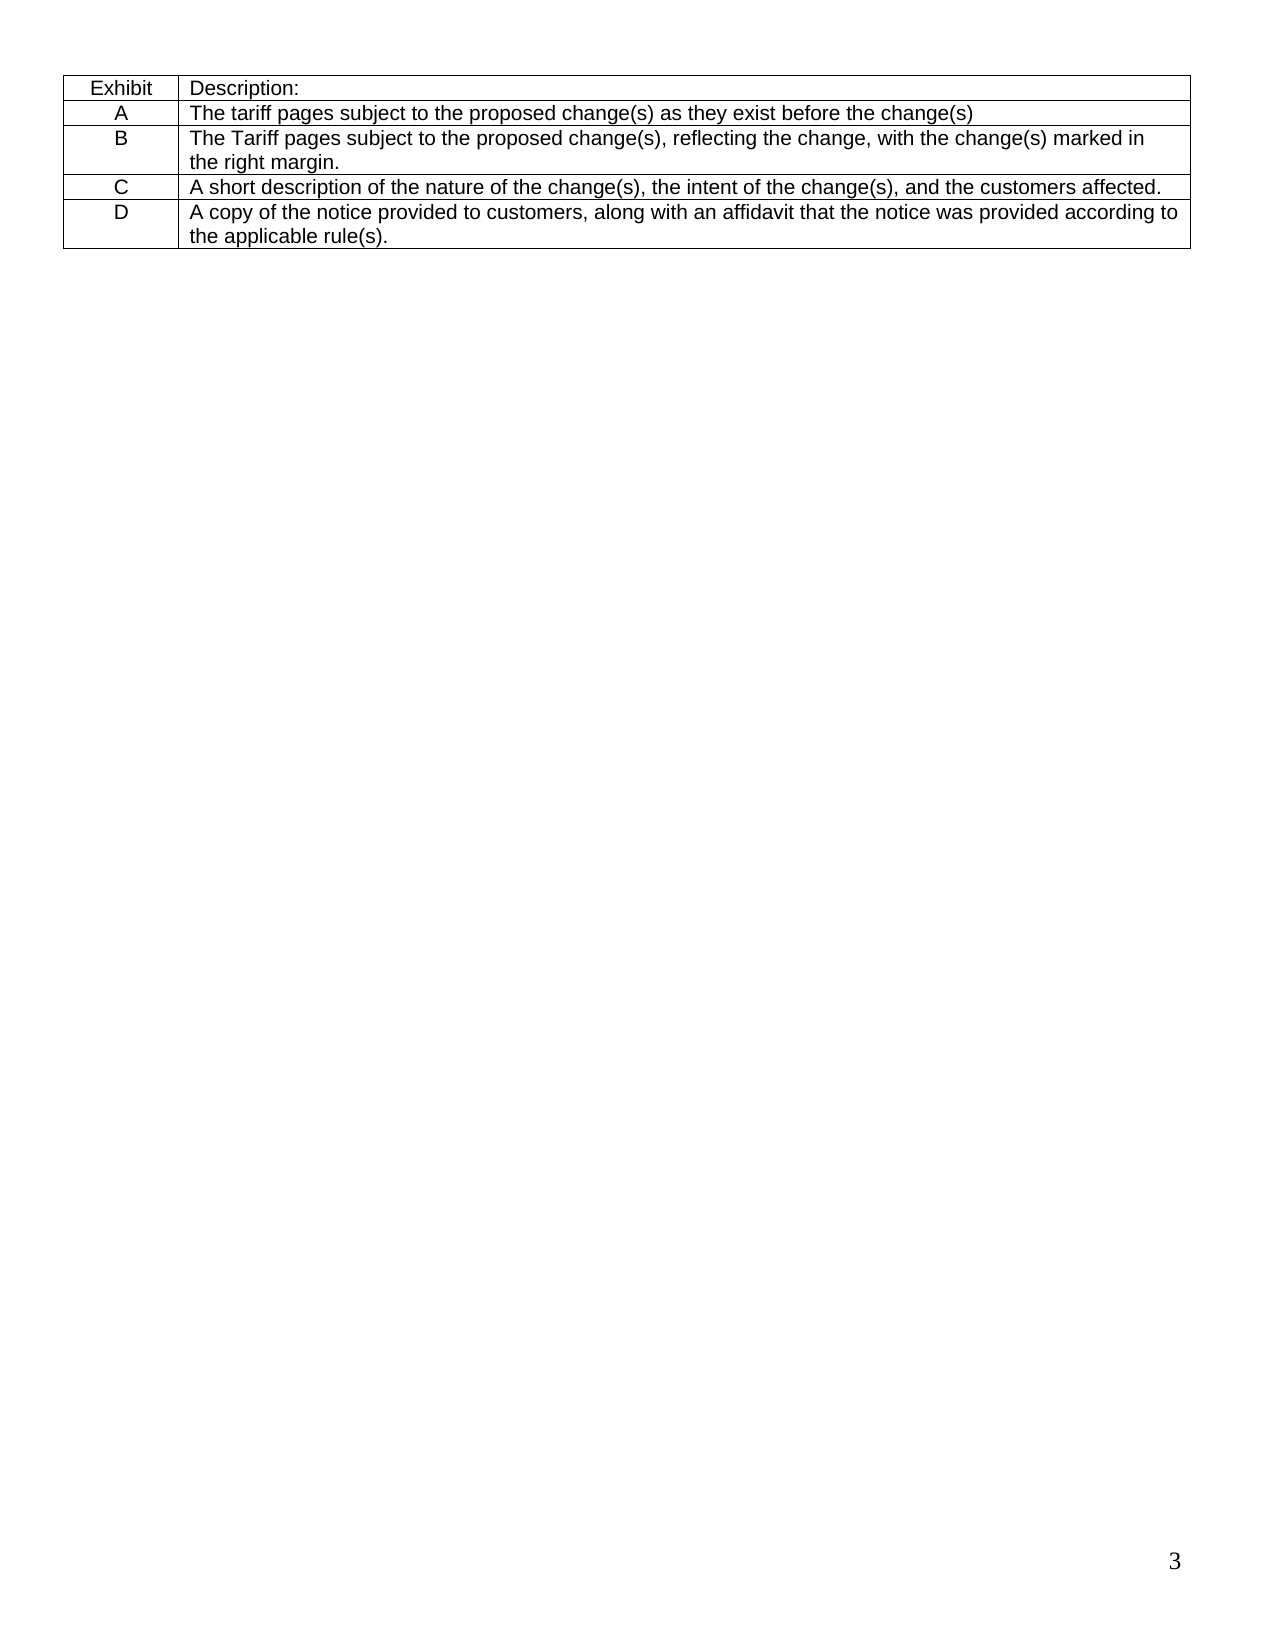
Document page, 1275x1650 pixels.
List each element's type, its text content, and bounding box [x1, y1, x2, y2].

table_cell The Tariff pages subject to the proposed change(s), reflecting the change, with the change(s) marked in the right margin. [179, 126, 1190, 174]
table_cell C [64, 175, 178, 199]
table_header Description: [179, 76, 1190, 100]
table_header Exhibit [64, 76, 178, 100]
table_cell D [64, 200, 178, 248]
table_cell A short description of the nature of the change(s), the intent of the change(s), and the customers affected. [179, 175, 1190, 199]
table_cell A copy of the notice provided to customers, along with an affidavit that the notice was provided according to the applicable rule(s). [179, 200, 1190, 248]
table_cell A [64, 101, 178, 125]
table_cell B [64, 126, 178, 174]
table_cell The tariff pages subject to the proposed change(s) as they exist before the change(s) [179, 101, 1190, 125]
